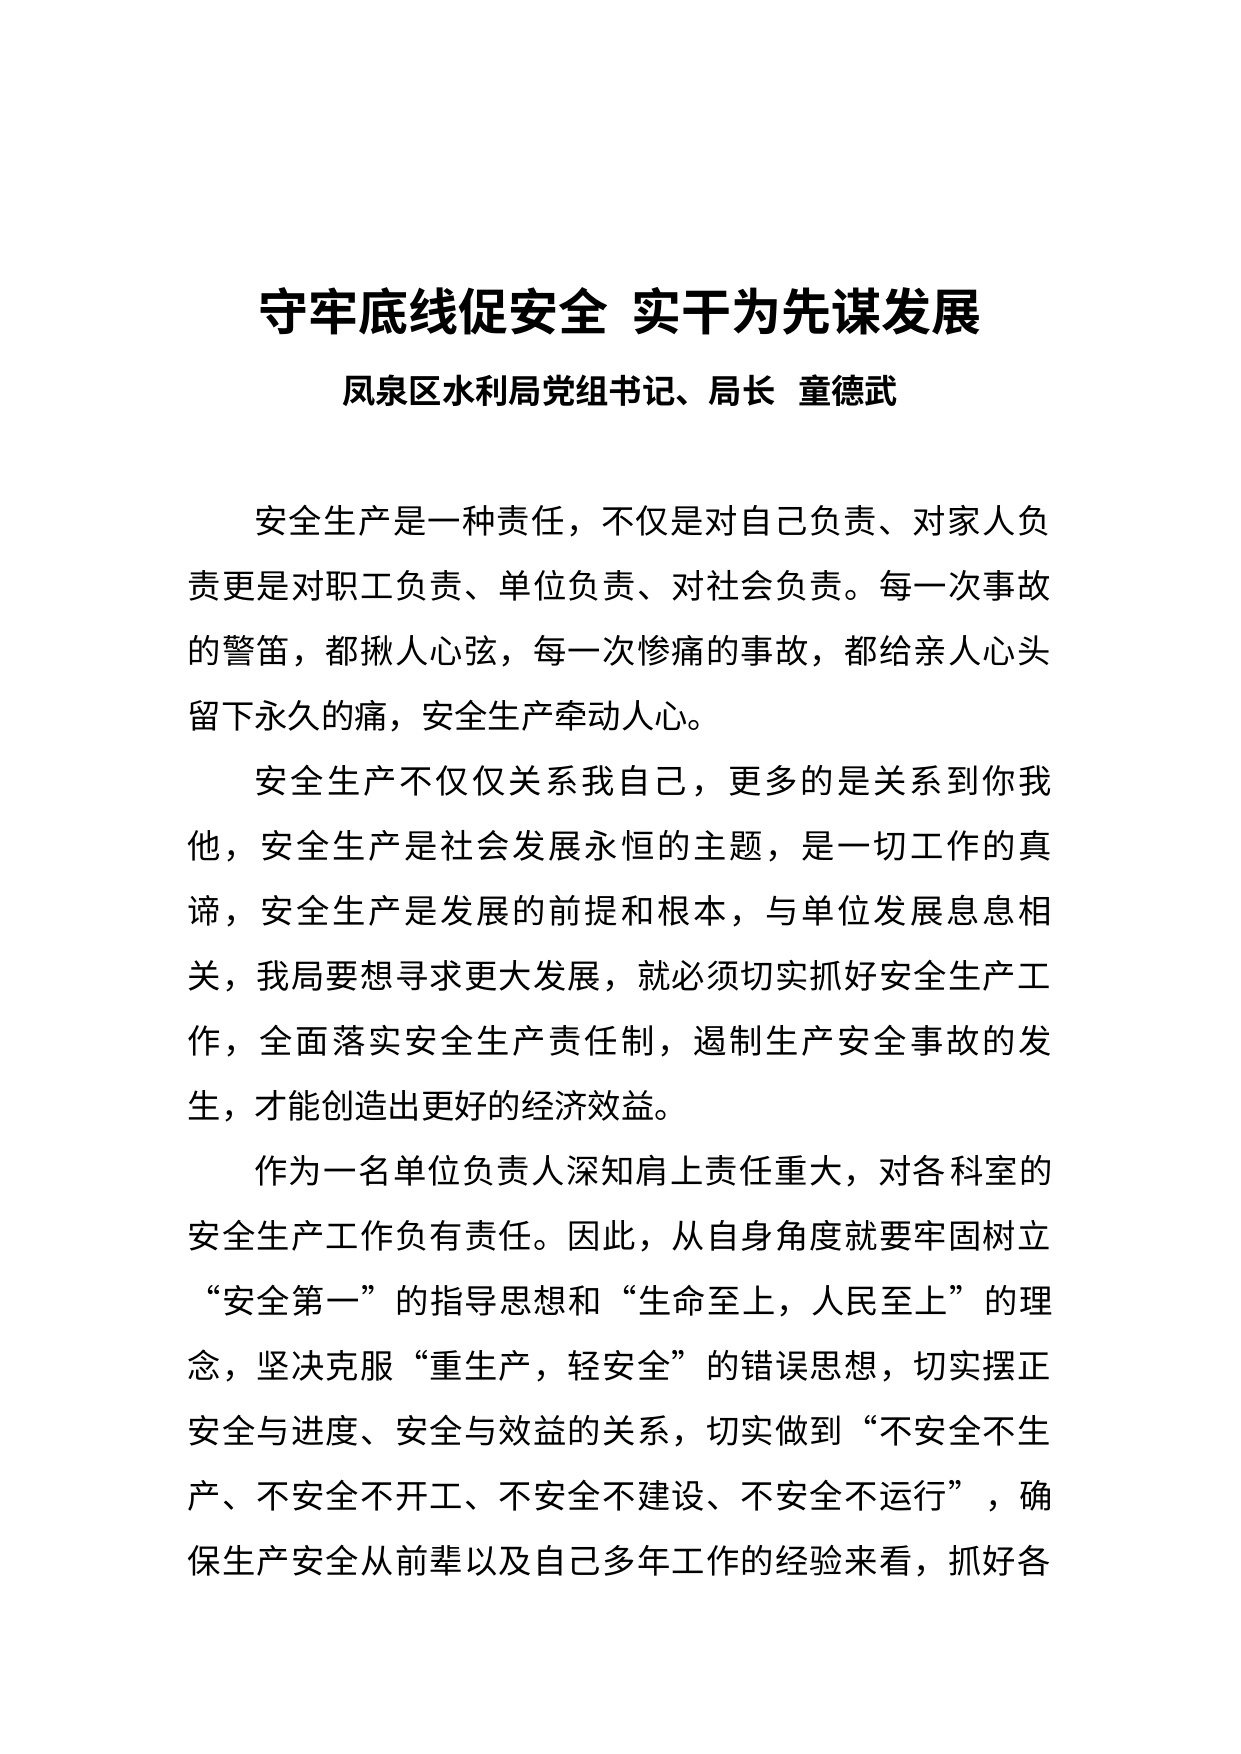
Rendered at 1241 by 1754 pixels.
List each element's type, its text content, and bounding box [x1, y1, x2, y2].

text 守牢底线促安全 实干为先谋发展 [187, 259, 1053, 357]
text 凤泉区水利局党组书记、局长 童德武 [187, 357, 1053, 422]
text 安全生产是一种责任，不仅是对自己负责、对家人负责更是对职工负责、单位负责、对社会负责。每一次事故的警笛，都揪人心弦，每一次惨痛的事故，都给亲人心头留下永久的痛，安全生产牵动人心。 [187, 487, 1053, 747]
text 安全生产不仅仅关系我自己，更多的是关系到你我他，安全生产是社会发展永恒的主题，是一切工作的真谛，安全生产是发展的前提和根本，与单位发展息息相关，我局要想寻求更大发展，就必须切实抓好安全生产工作，全面落实安全生产责任制，遏制生产安全事故的发生，才能创造出更好的经济效益。 [187, 747, 1053, 1137]
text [187, 1137, 1053, 1592]
